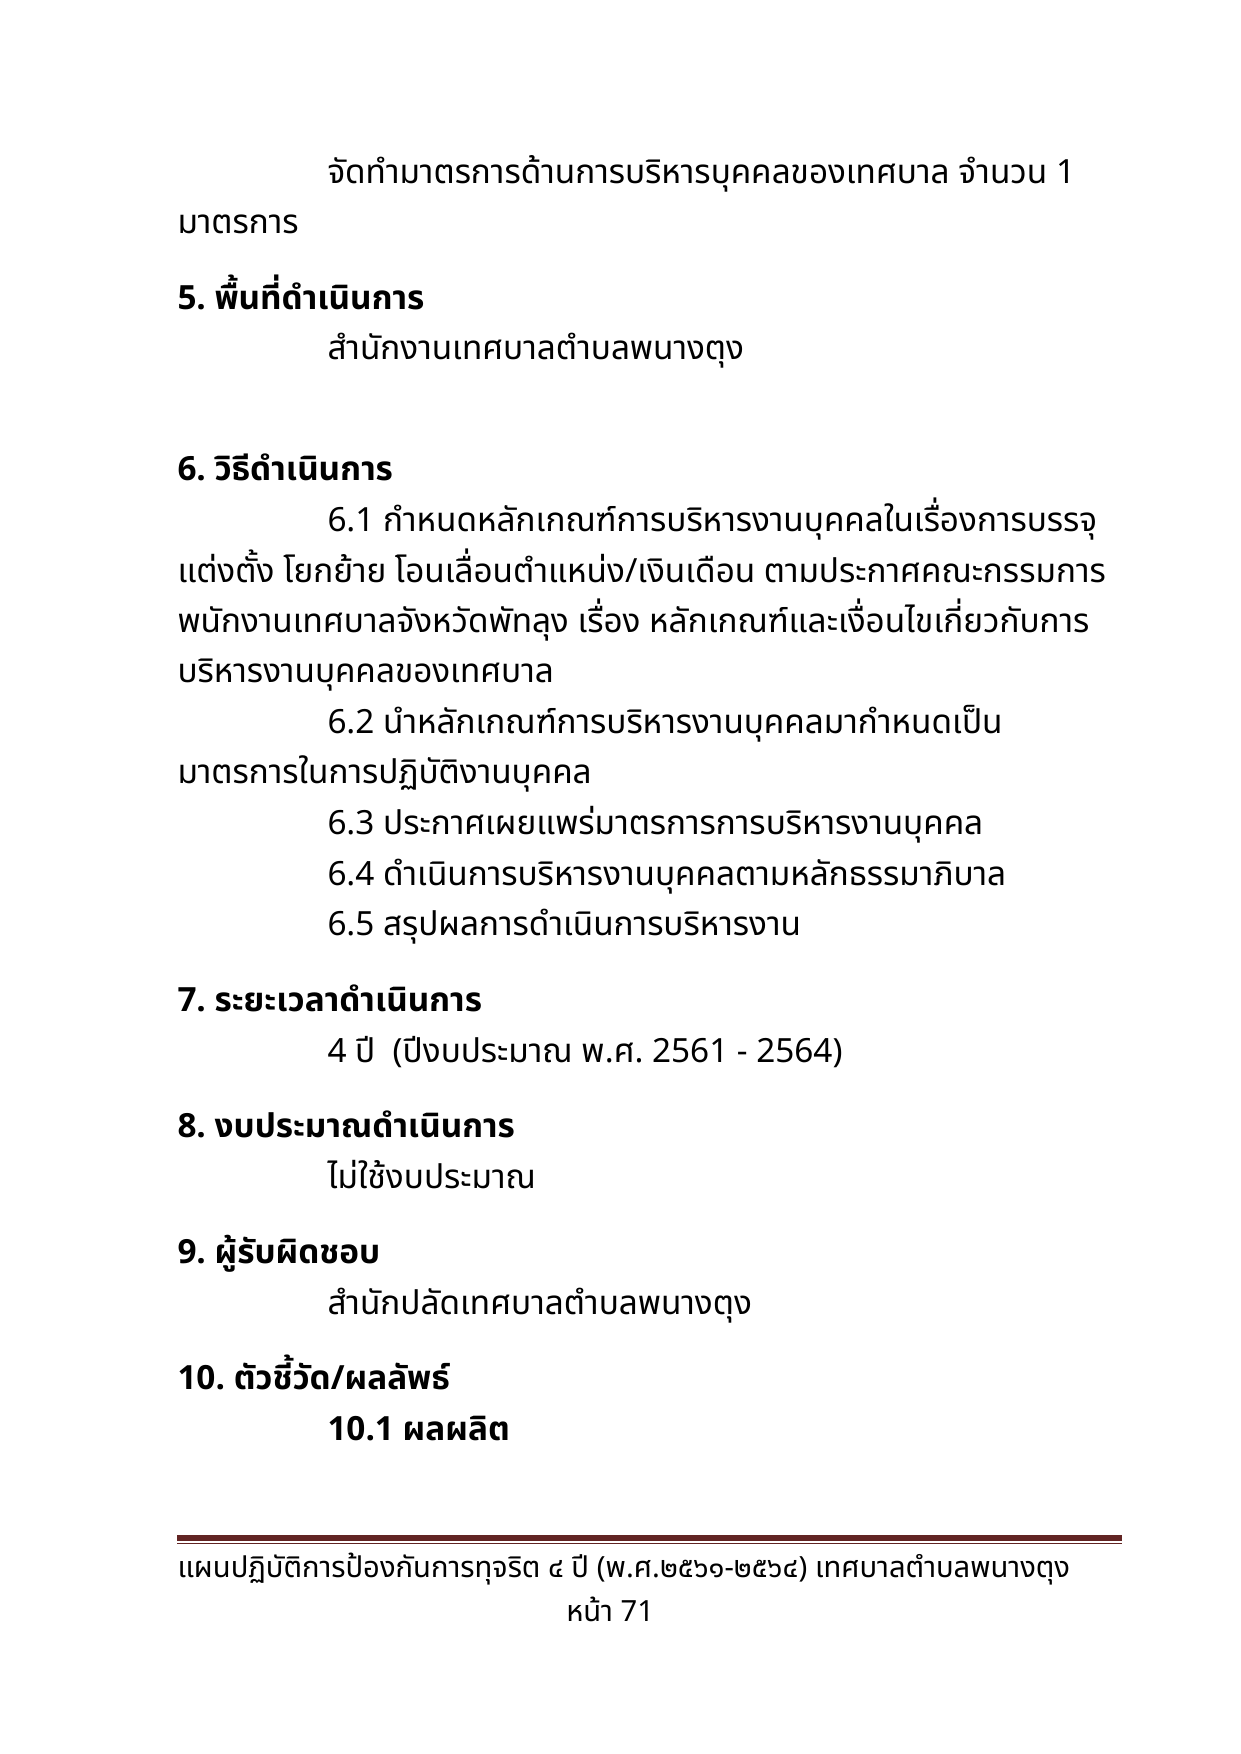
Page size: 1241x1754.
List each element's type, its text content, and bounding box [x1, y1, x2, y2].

text สำนักงานเทศบาลตำบลพนางตุง [177, 324, 1122, 375]
text 10.1 ผลผลิต [177, 1405, 1122, 1455]
text 6.1 กำหนดหลักเกณฑ์การบริหารงานบุคคลในเรื่องการบรรจุ แต่งตั้ง โยกย้าย โอนเลื่อนตำแหน่ง/เงินเดือน ตามประกาศคณะกรรมการพนักงานเทศบาลจังหวัดพัทลุง เรื่อง หลักเกณฑ์และเงื่อนไขเกี่ยวกับการบริหารงานบุคคลของเทศบาล [177, 496, 1122, 698]
text 6.4 ดำเนินการบริหารงานบุคคลตามหลักธรรมาภิบาล [177, 849, 1122, 900]
text สำนักปลัดเทศบาลตำบลพนางตุง [177, 1279, 1122, 1329]
text 10. ตัวชี้วัด/ผลลัพธ์ [177, 1354, 1122, 1405]
text 7. ระยะเวลาดำเนินการ [177, 976, 1122, 1026]
text 6.5 สรุปผลการดำเนินการบริหารงาน [177, 900, 1122, 951]
text 9. ผู้รับผิดชอบ [177, 1228, 1122, 1279]
text 6.3 ประกาศเผยแพร่มาตรการการบริหารงานบุคคล [177, 799, 1122, 849]
text ไม่ใช้งบประมาณ [177, 1153, 1122, 1203]
text 6.2 นำหลักเกณฑ์การบริหารงานบุคคลมากำหนดเป็นมาตรการในการปฏิบัติงานบุคคล [177, 698, 1122, 799]
text 6. วิธีดำเนินการ [177, 445, 1122, 496]
text จัดทำมาตรการด้านการบริหารบุคคลของเทศบาล จำนวน 1 มาตรการ [177, 148, 1122, 249]
text 5. พื้นที่ดำเนินการ [177, 274, 1122, 324]
text 4 ปี (ปีงบประมาณ พ.ศ. 2561 - 2564) [177, 1026, 1122, 1077]
text 8. งบประมาณดำเนินการ [177, 1102, 1122, 1153]
